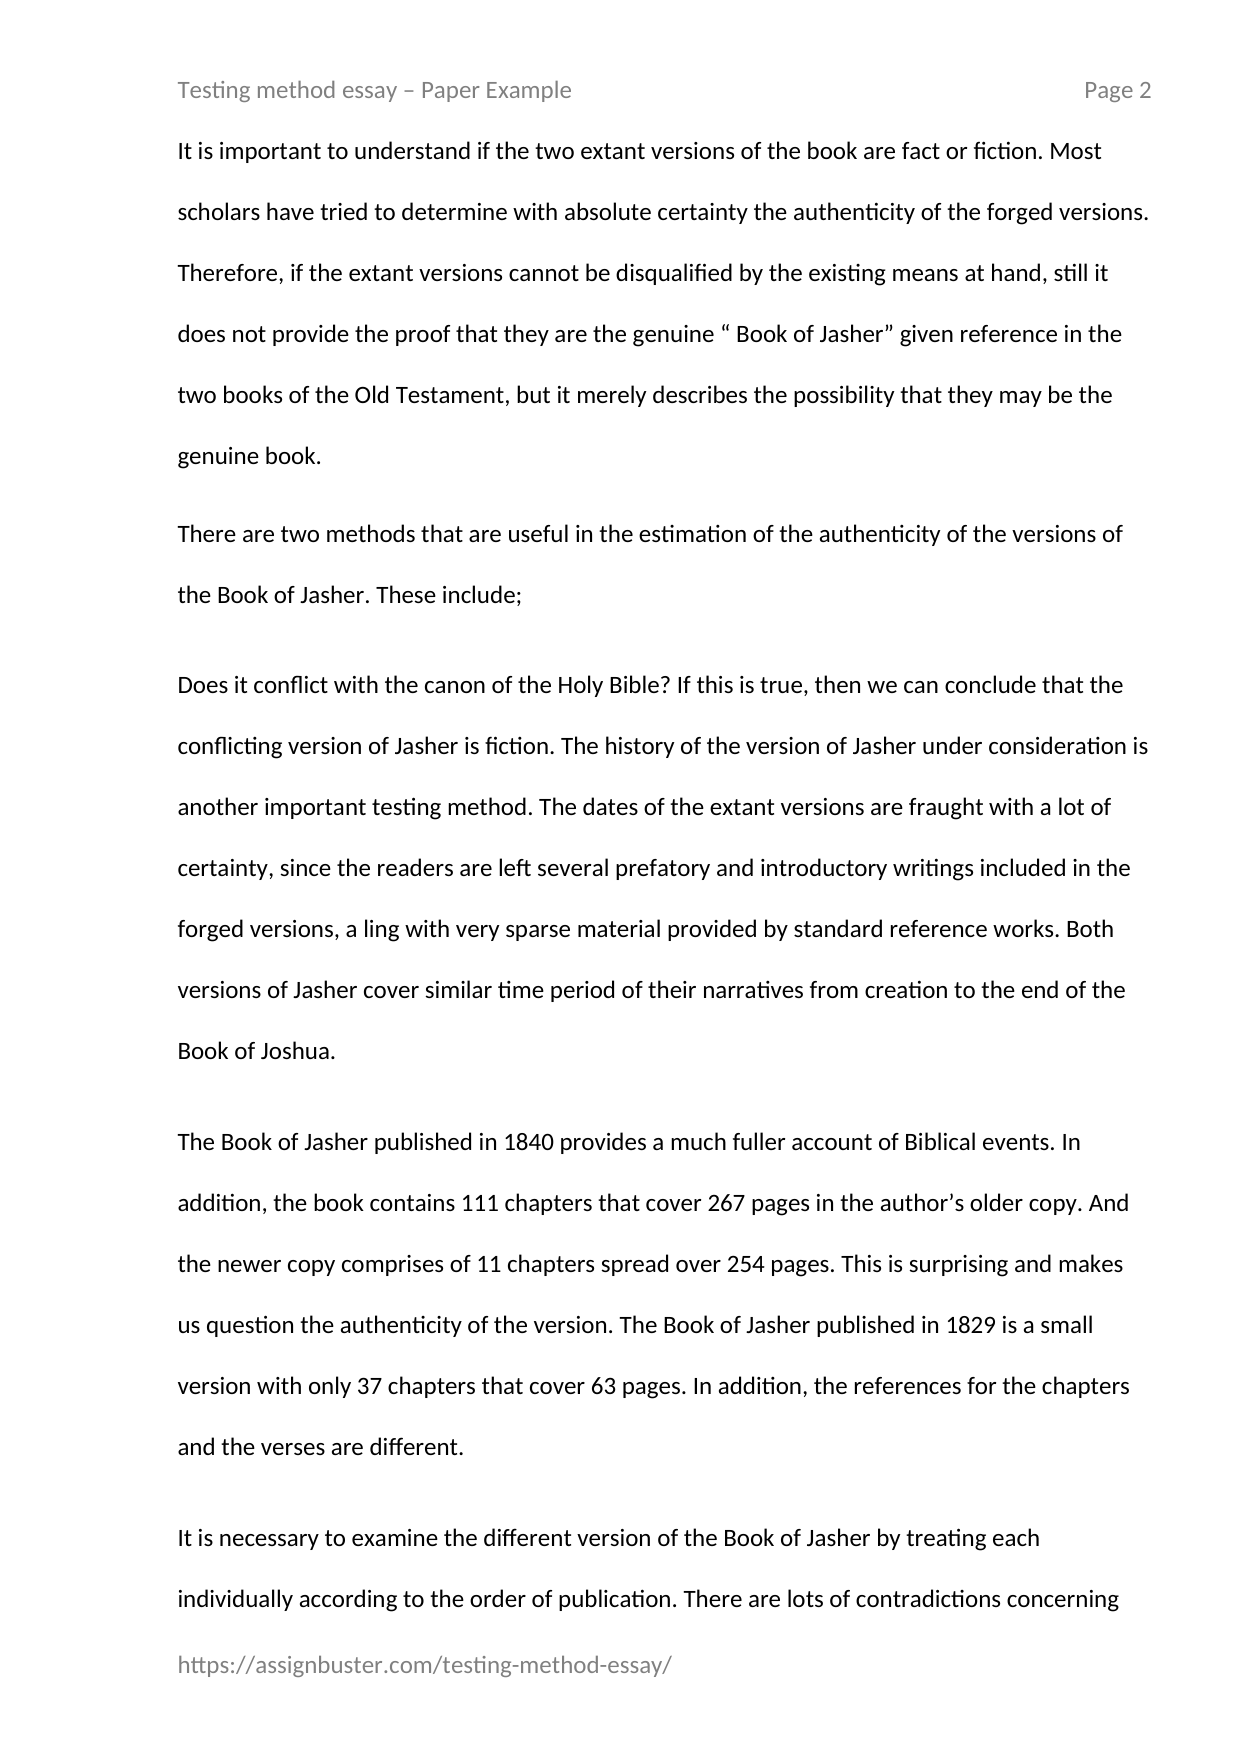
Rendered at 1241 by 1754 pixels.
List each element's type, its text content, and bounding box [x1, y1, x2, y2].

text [177, 1522, 1152, 1613]
text Does it conflict with the canon of the Holy Bible? If this is true, then we can conclude that the conflicting version of Jasher is fiction. The history of the version of Jasher under consideration is another important testing method. The dates of the extant versions are fraught with a lot of certainty, since the readers are left several prefatory and introductory writings included in the forged versions, a ling with very sparse material provided by standard reference works. Both versions of Jasher cover similar time period of their narratives from creation to the end of the Book of Joshua. [177, 669, 1152, 1066]
text It is important to understand if the two extant versions of the book are fact or fiction. Most scholars have tried to determine with absolute certainty the authenticity of the forged versions. Therefore, if the extant versions cannot be disqualified by the existing means at hand, still it does not provide the proof that they are the genuine “ Book of Jasher” given reference in the two books of the Old Testament, but it merely describes the possibility that they may be the genuine book. [177, 135, 1152, 471]
text There are two methods that are useful in the estimation of the authenticity of the versions of the Book of Jasher. These include; [177, 518, 1152, 609]
text The Book of Jasher published in 1840 provides a much fuller account of Biblical events. In addition, the book contains 111 chapters that cover 267 pages in the author’s older copy. And the newer copy comprises of 11 chapters spread over 254 pages. This is surprising and makes us question the authenticity of the version. The Book of Jasher published in 1829 is a small version with only 37 chapters that cover 63 pages. In addition, the references for the chapters and the verses are different. [177, 1126, 1152, 1462]
